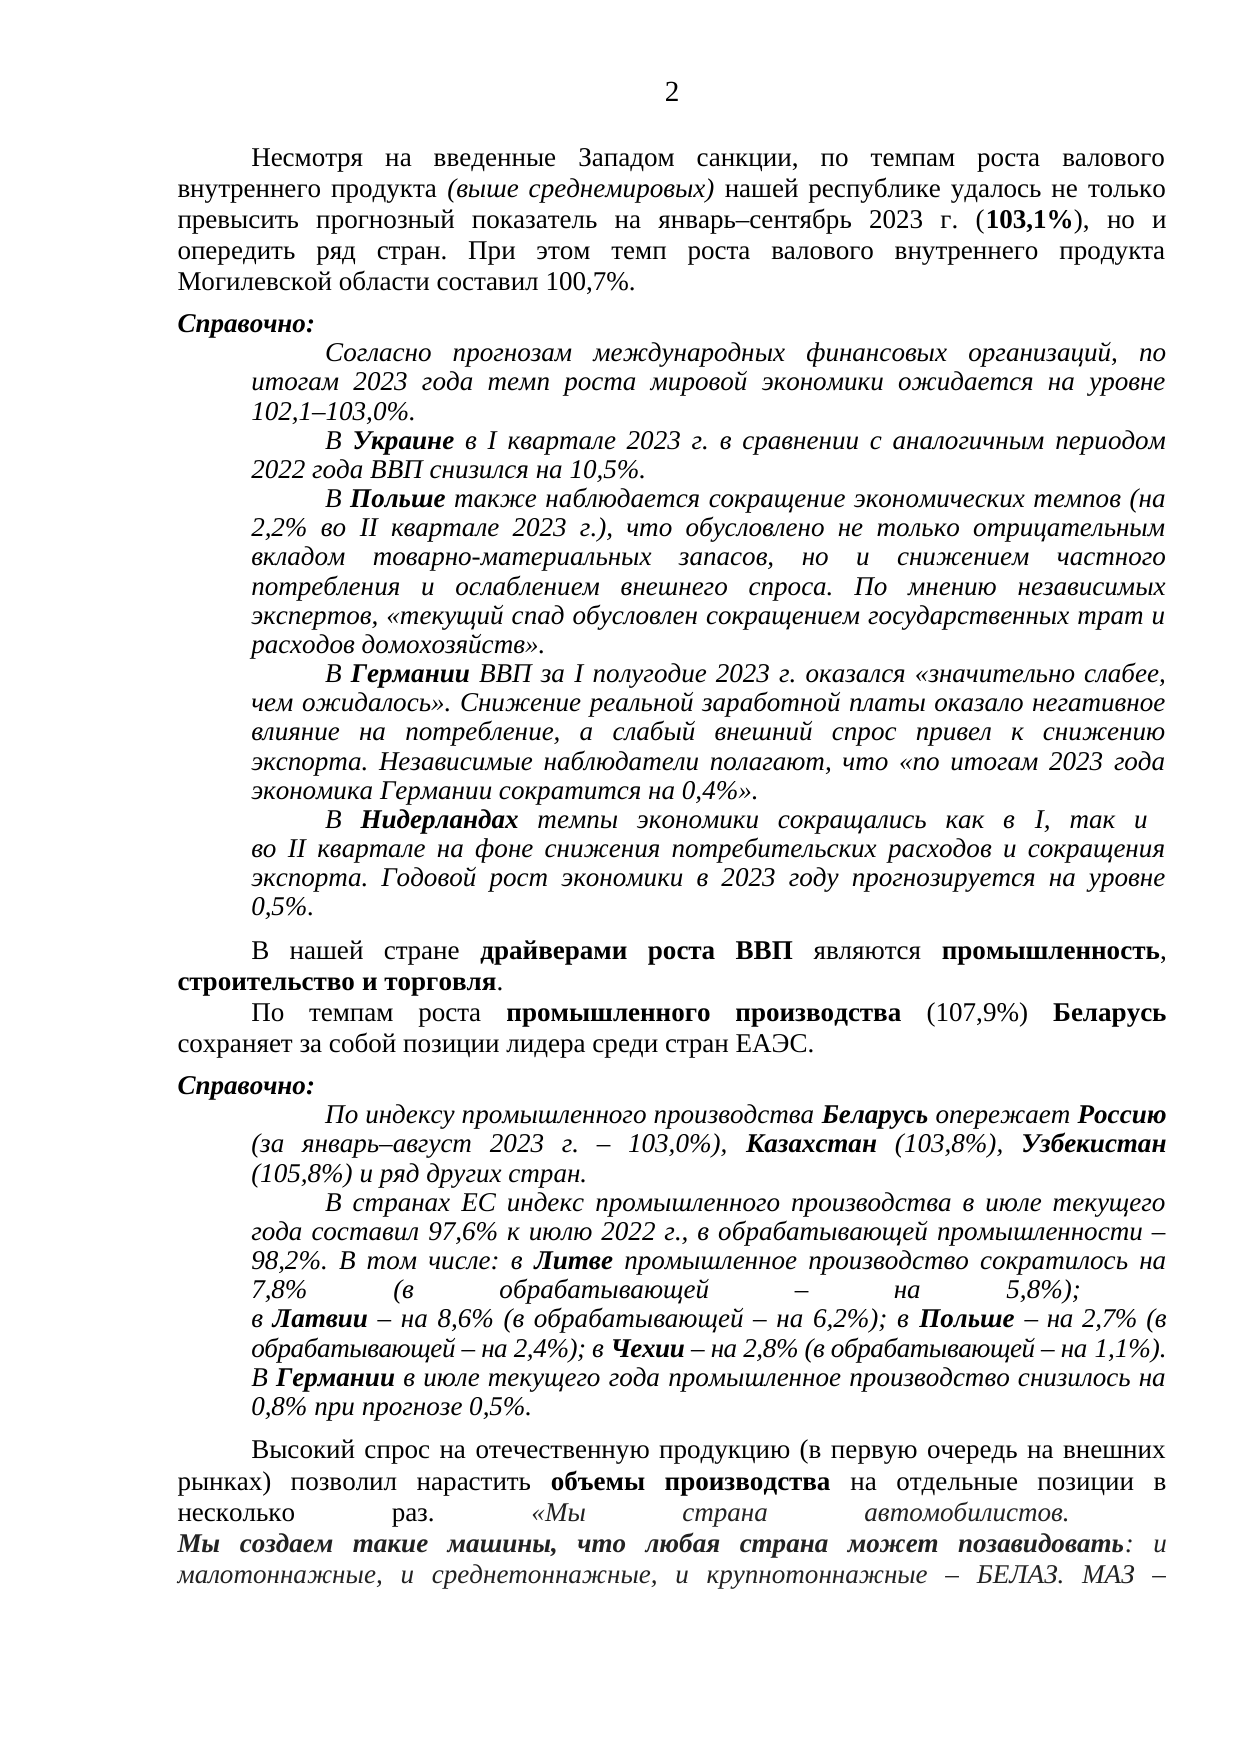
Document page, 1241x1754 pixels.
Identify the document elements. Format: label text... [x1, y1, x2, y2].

text Согласно прогнозам международных финансовых организаций, по итогам 2023 года темп роста мировой экономики ожидается на уровне 102,1–103,0%. [251, 338, 1167, 426]
text В нашей стране драйверами роста ВВП являются промышленность, строительство и торговля. [177, 934, 1167, 996]
text В Германии ВВП за I полугодие 2023 г. оказался «значительно слабее, чем ожидалось». Снижение реальной заработной платы оказало негативное влияние на потребление, а слабый внешний спрос привел к снижению экспорта. Независимые наблюдатели полагают, что «по итогам 2023 года экономика Германии сократится на 0,4%». [251, 659, 1167, 805]
text В странах ЕС индекс промышленного производства в июле текущего года составил 97,6% к июлю 2022 г., в обрабатывающей промышленности – 98,2%. В том числе: в Литве промышленное производство сократилось на 7,8% (в обрабатывающей – на 5,8%); в Латвии – на 8,6% (в обрабатывающей – на 6,2%); в Польше – на 2,7% (в обрабатывающей – на 2,4%); в Чехии – на 2,8% (в обрабатывающей – на 1,1%). В Германии в июле текущего года промышленное производство снизилось на 0,8% при прогнозе 0,5%. [251, 1188, 1167, 1421]
text Несмотря на введенные Западом санкции, по темпам роста валового внутреннего продукта (выше среднемировых) нашей республике удалось не только превысить прогнозный показатель на январь–сентябрь 2023 г. (103,1%), но и опередить ряд стран. При этом темп роста валового внутреннего продукта Могилевской области составил 100,7%. [177, 141, 1167, 297]
text В Нидерландах темпы экономики сокращались как в I, так и во II квартале на фоне снижения потребительских расходов и сокращения экспорта. Годовой рост экономики в 2023 году прогнозируется на уровне 0,5%. [251, 805, 1167, 922]
text Справочно: [177, 1071, 1167, 1100]
text По индексу промышленного производства Беларусь опережает Россию (за январь–август 2023 г. – 103,0%), Казахстан (103,8%), Узбекистан (105,8%) и ряд других стран. [251, 1100, 1167, 1188]
text По темпам роста промышленного производства (107,9%) Беларусь сохраняет за собой позиции лидера среди стран ЕАЭС. [177, 996, 1167, 1059]
text В Украине в I квартале 2023 г. в сравнении с аналогичным периодом 2022 года ВВП снизился на 10,5%. [251, 426, 1167, 484]
text Справочно: [177, 309, 1167, 338]
text В Польше также наблюдается сокращение экономических темпов (на 2,2% во II квартале 2023 г.), что обусловлено не только отрицательным вкладом товарно-материальных запасов, но и снижением частного потребления и ослаблением внешнего спроса. По мнению независимых экспертов, «текущий спад обусловлен сокращением государственных трат и расходов домохозяйств». [251, 484, 1167, 659]
